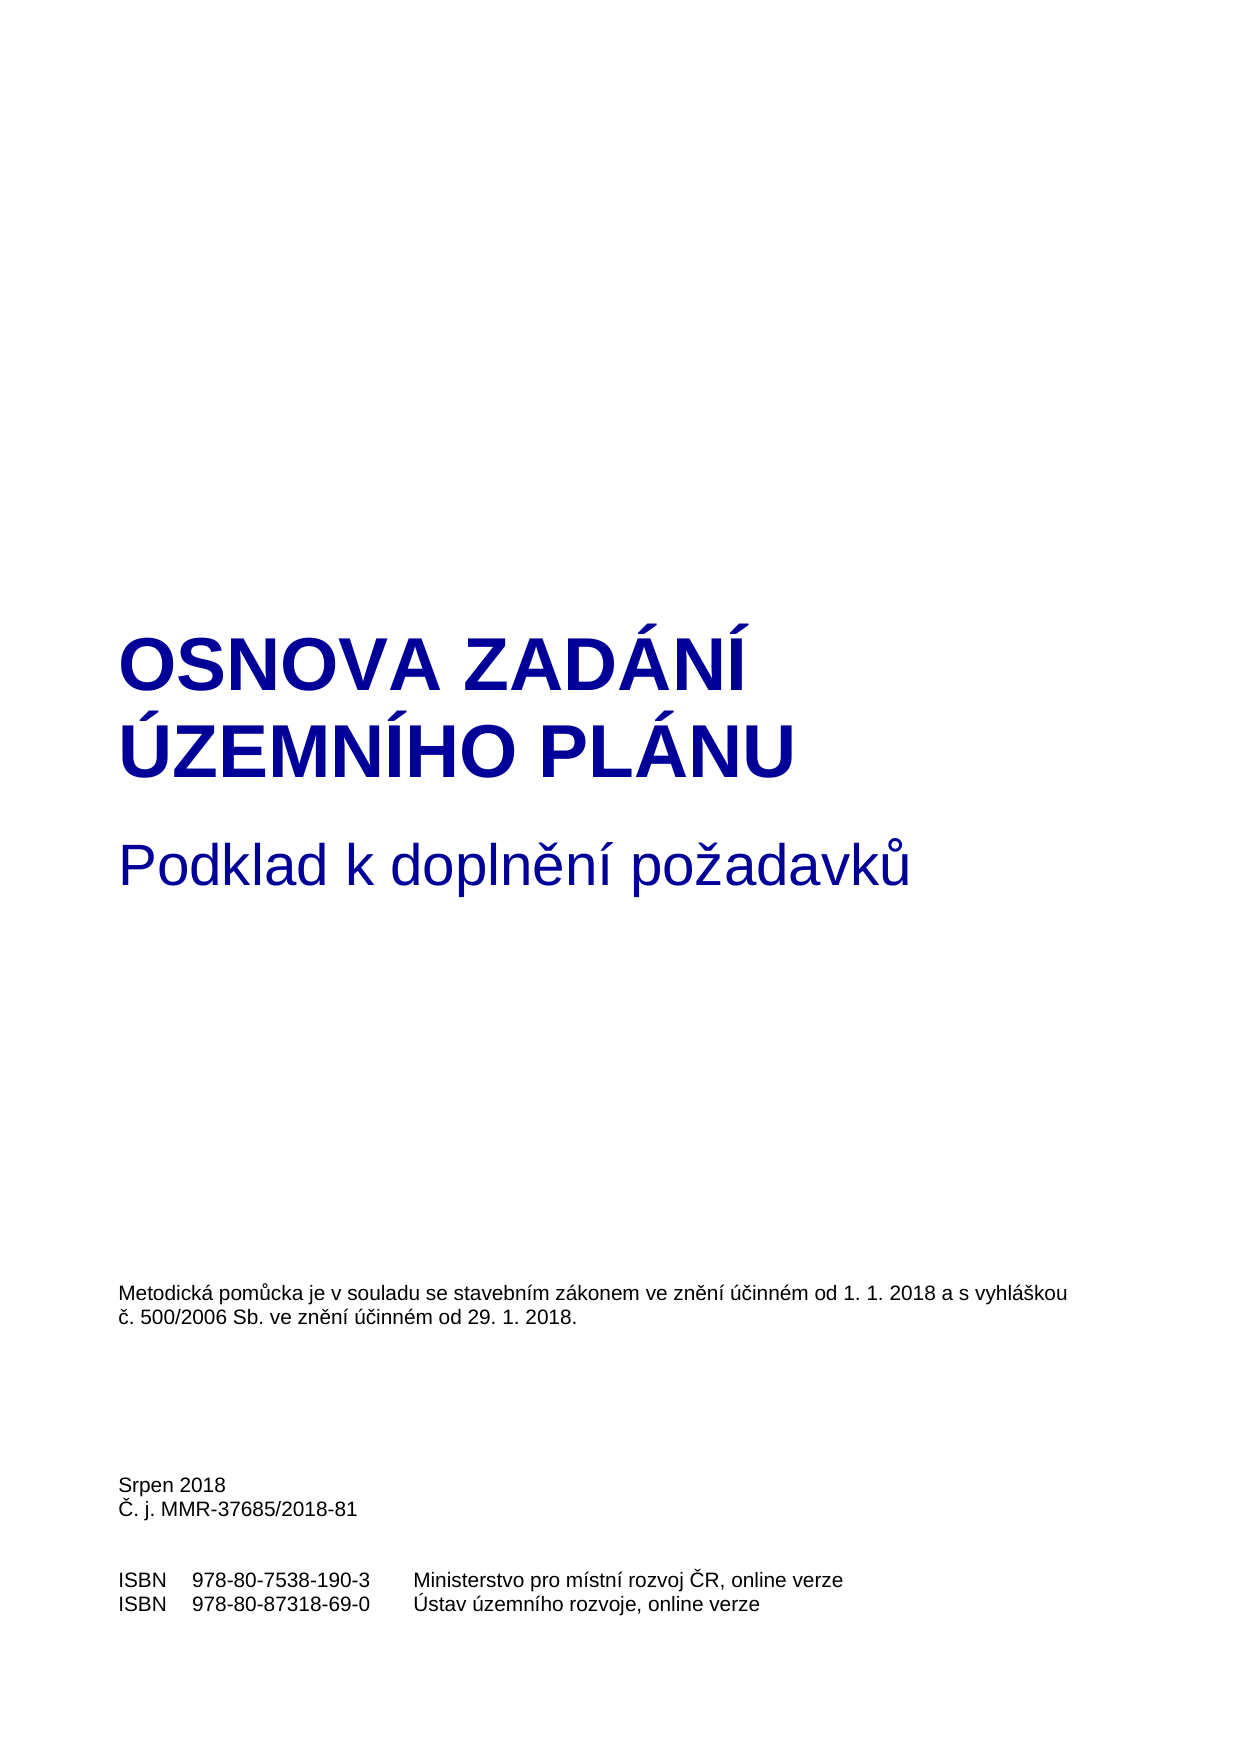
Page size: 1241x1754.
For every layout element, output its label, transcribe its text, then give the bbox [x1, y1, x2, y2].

text Podklad k doplnění požadavků [118, 830, 1122, 897]
text Srpen 2018 [118, 1472, 1122, 1496]
text ISBN 978-80-87318-69-0 Ústav územního rozvoje, online verze [118, 1592, 1122, 1616]
text OSNOVA ZADÁNÍ ÚZEMNÍHO PLÁNU [118, 620, 1137, 793]
text ISBN 978-80-7538-190-3 Ministerstvo pro místní rozvoj ČR, online verze [118, 1568, 1122, 1592]
text Metodická pomůcka je v souladu se stavebním zákonem ve znění účinném od 1. 1. 2018 a s vyhláškou č. 500/2006 Sb. ve znění účinném od 29. 1. 2018. [118, 1281, 1122, 1329]
text Č. j. MMR-37685/2018-81 [118, 1496, 1122, 1520]
